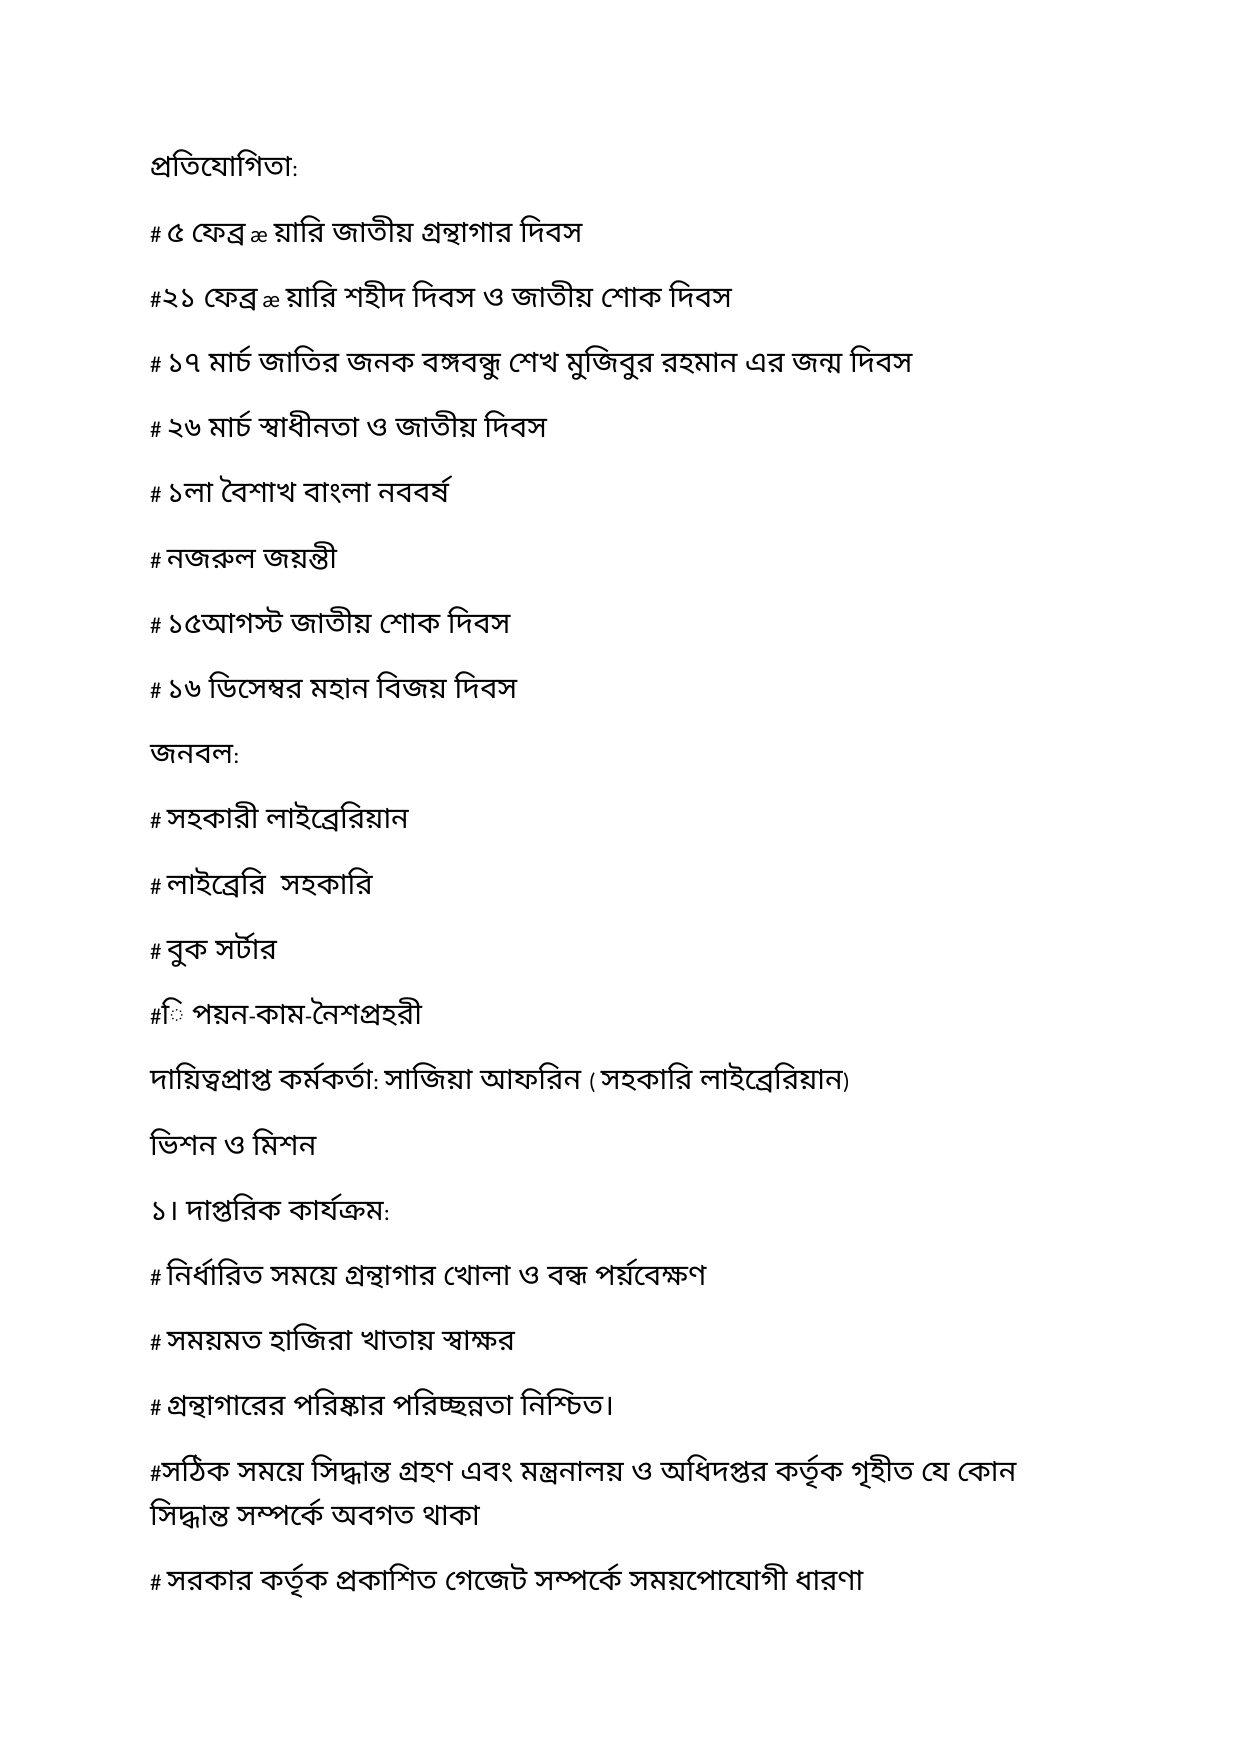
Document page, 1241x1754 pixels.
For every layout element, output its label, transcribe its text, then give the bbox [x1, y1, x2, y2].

text # সহকারী লাইব্রেরিয়ান [150, 802, 1090, 841]
text # নজরুল জয়ন্তী [150, 541, 1090, 580]
text # ১৫আগস্ট জাতীয় শোক দিবস [150, 606, 1090, 645]
text # লাইব্রেরি সহকারি [150, 867, 1090, 906]
text # গ্রন্থাগারের পরিষ্কার পরিচ্ছন্নতা নিশ্চিত। [150, 1389, 1090, 1428]
text দায়িত্বপ্রাপ্ত কর্মকর্তা: সাজিয়া আফরিন ( সহকারি লাইব্রেরিয়ান) [150, 1063, 1090, 1102]
text #২১ ফেব্রæয়ারি শহীদ দিবস ও জাতীয় শোক দিবস [150, 280, 1090, 319]
text # নির্ধারিত সময়ে গ্রন্থাগার খোলা ও বন্ধ পর্য়বেক্ষণ [150, 1258, 1090, 1297]
text # ১লা বৈশাখ বাংলা নববর্ষ [150, 476, 1090, 515]
text # সরকার কর্তৃক প্রকাশিত গেজেট সম্পর্কে সময়পোযোগী ধারণা [150, 1564, 1090, 1602]
text # সময়মত হাজিরা খাতায় স্বাক্ষর [150, 1324, 1090, 1362]
text #ি পয়ন-কাম-নৈশপ্রহরী [150, 998, 1090, 1036]
text # ১৭ মার্চ জাতির জনক বঙ্গবন্ধু শেখ মুজিবুর রহমান এর জন্ম দিবস [150, 346, 1090, 384]
text # ২৬ মার্চ স্বাধীনতা ও জাতীয় দিবস [150, 411, 1090, 449]
text ভিশন ও মিশন [150, 1128, 1090, 1167]
text #সঠিক সময়ে সিদ্ধান্ত গ্রহণ এবং মন্ত্রনালয় ও অধিদপ্তর কর্তৃক গৃহীত যে কোন সিদ্ধান্ত সম্পর্কে অবগত থাকা [150, 1454, 1090, 1537]
text # ৫ ফেব্রæয়ারি জাতীয় গ্রন্থাগার দিবস [150, 215, 1090, 254]
text প্রতিযোগিতা: [150, 150, 1090, 189]
text জনবল: [150, 737, 1090, 776]
text ১। দাপ্তরিক কার্যক্রম: [150, 1193, 1090, 1232]
text # বুক সর্টার [150, 932, 1090, 971]
text # ১৬ ডিসেম্বর মহান বিজয় দিবস [150, 672, 1090, 710]
